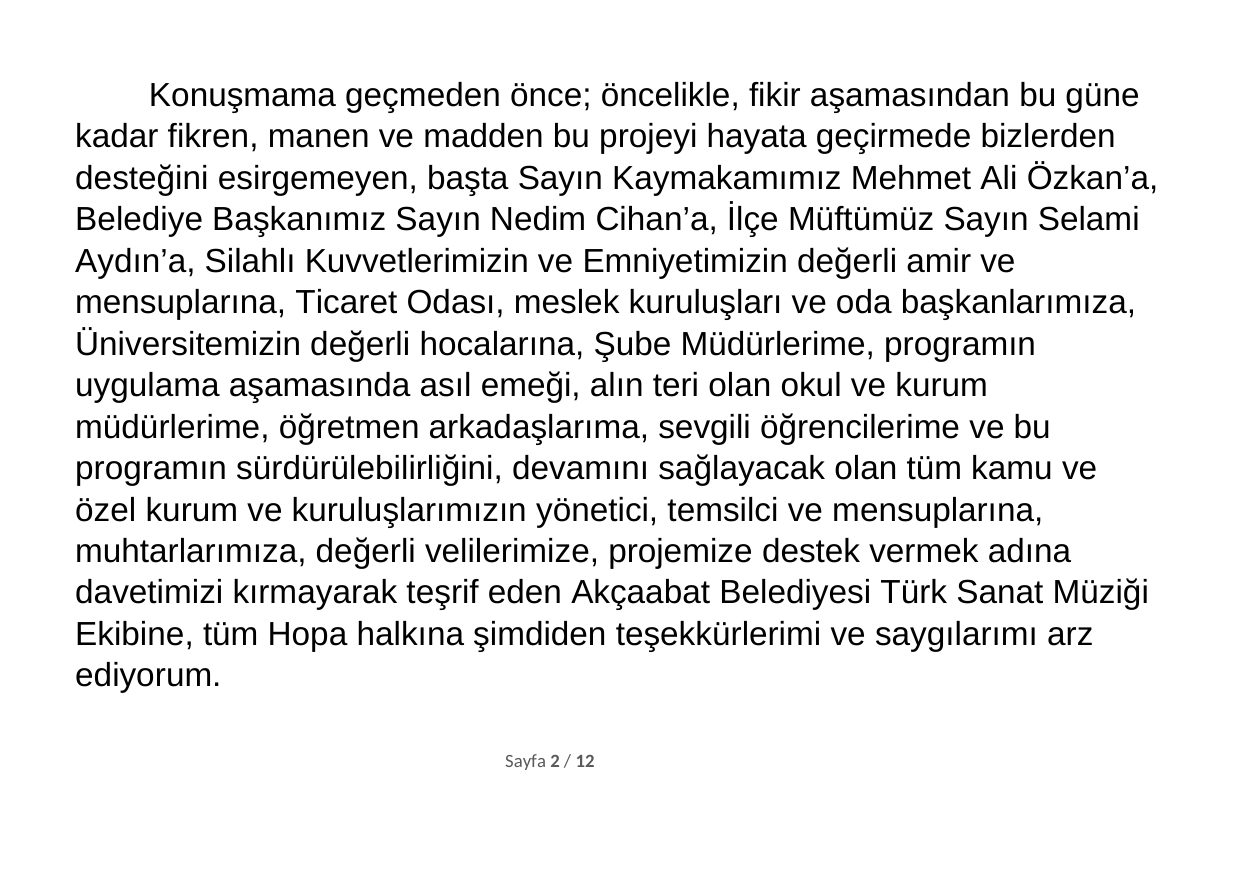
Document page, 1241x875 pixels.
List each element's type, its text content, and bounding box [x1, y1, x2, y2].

text Konuşmama geçmeden önce; öncelikle, fikir aşamasından bu güne kadar fikren, manen ve madden bu projeyi hayata geçirmede bizlerden desteğini esirgemeyen, başta Sayın Kaymakamımız Mehmet Ali Özkan’a, Belediye Başkanımız Sayın Nedim Cihan’a, İlçe Müftümüz Sayın Selami Aydın’a, Silahlı Kuvvetlerimizin ve Emniyetimizin değerli amir ve mensuplarına, Ticaret Odası, meslek kuruluşları ve oda başkanlarımıza, Üniversitemizin değerli hocalarına, Şube Müdürlerime, programın uygulama aşamasında asıl emeği, alın teri olan okul ve kurum müdürlerime, öğretmen arkadaşlarıma, sevgili öğrencilerime ve bu programın sürdürülebilirliğini, devamını sağlayacak olan tüm kamu ve özel kurum ve kuruluşlarımızın yönetici, temsilci ve mensuplarına, muhtarlarımıza, değerli velilerimize, projemize destek vermek adına davetimizi kırmayarak teşrif eden Akçaabat Belediyesi Türk Sanat Müziği Ekibine, tüm Hopa halkına şimdiden teşekkürlerimi ve saygılarımı arz ediyorum. [75, 75, 1165, 694]
